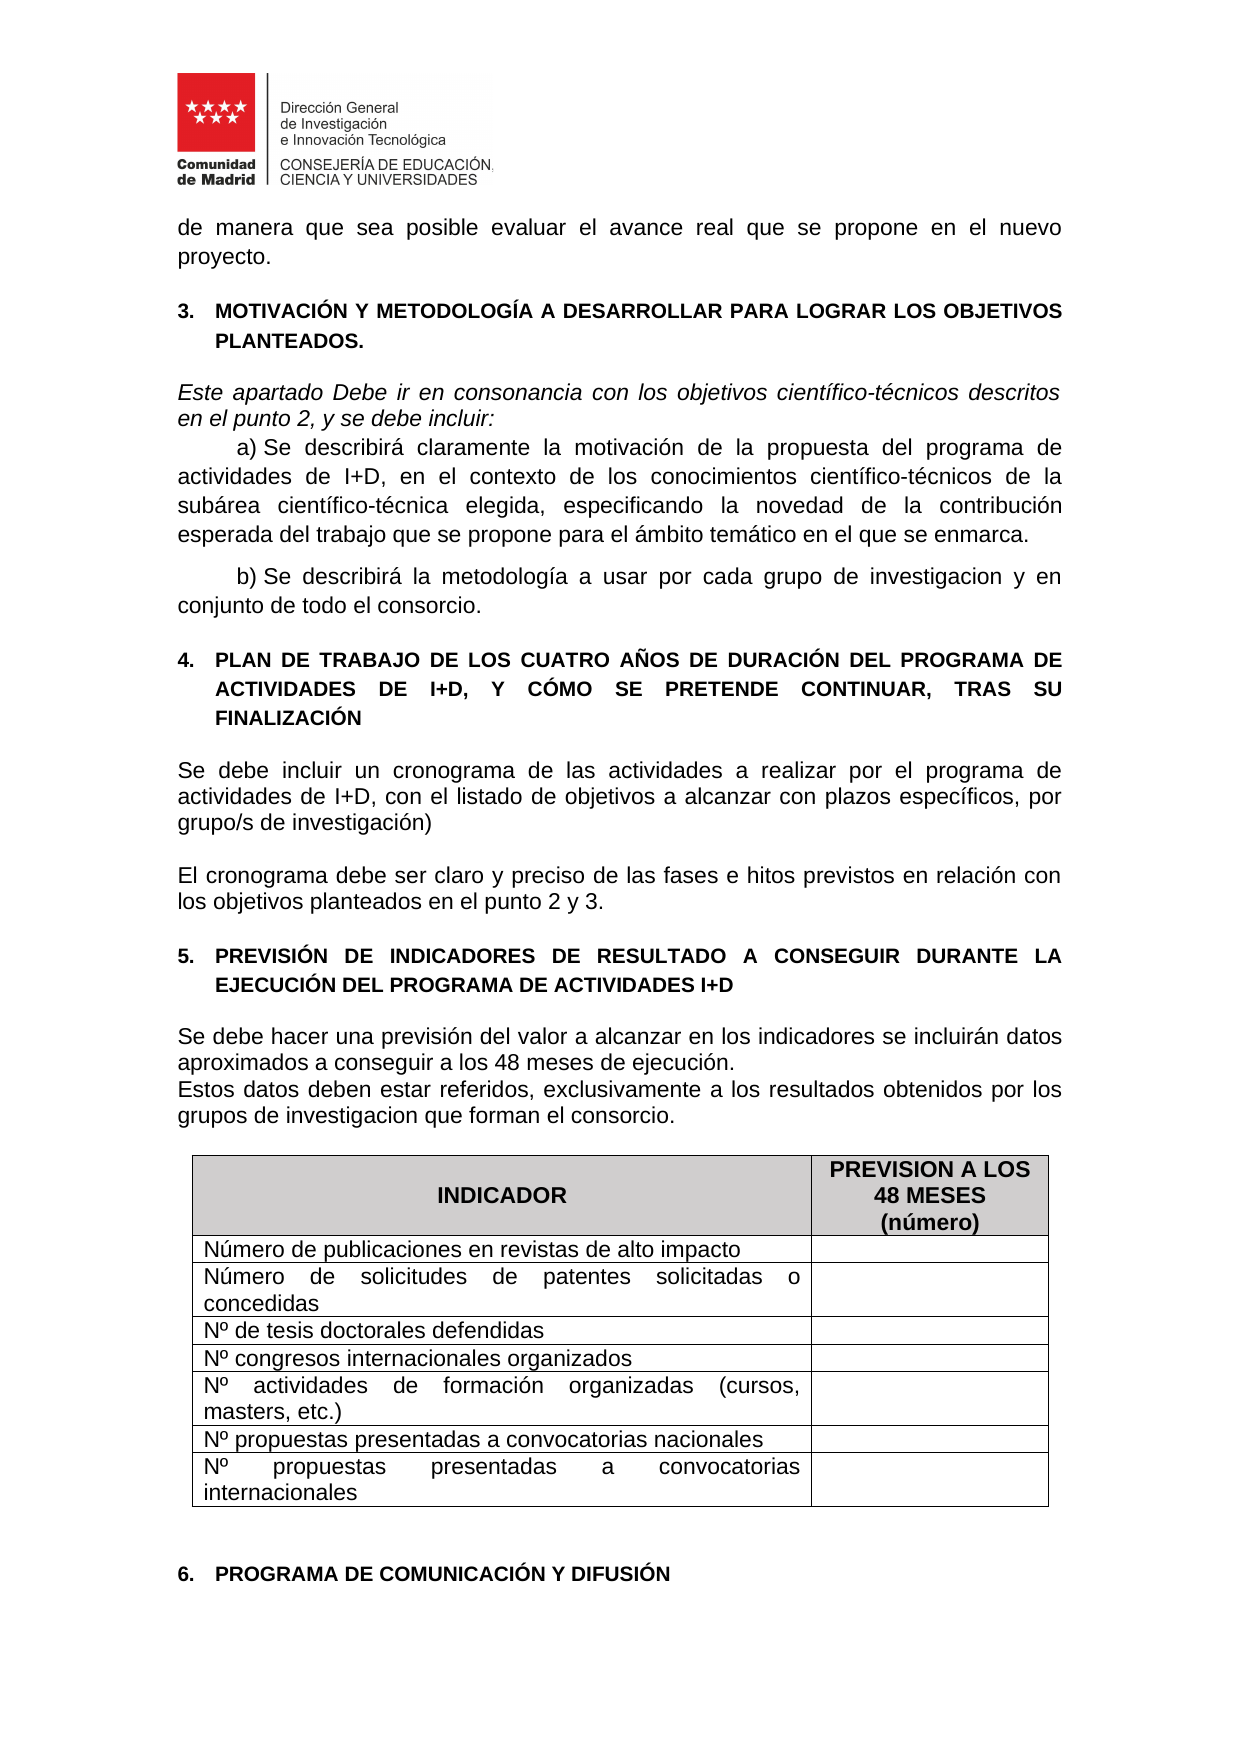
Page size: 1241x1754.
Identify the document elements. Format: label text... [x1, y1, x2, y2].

table_cell Nº congresos internacionales organizados [193, 1345, 811, 1371]
picture [177, 73, 494, 185]
table_cell [812, 1426, 1048, 1452]
table_cell [812, 1372, 1048, 1424]
table_cell Nº de tesis doctorales defendidas [193, 1317, 811, 1343]
text PLAN DE TRABAJO DE LOS CUATRO AÑOS DE DURACIÓN DEL PROGRAMA DE ACTIVIDADES DE I+D, Y CÓMO SE PRETENDE CONTINUAR, TRAS SU FINALIZACIÓN [177, 644, 1063, 732]
text Este apartado Debe ir en consonancia con los objetivos científico-técnicos descritos en el punto 2, y se debe incluir: [177, 379, 1063, 432]
table_cell Número de publicaciones en revistas de alto impacto [193, 1236, 811, 1262]
list Se describirá claramente la motivación de la propuesta del programa de actividades de I+D, en el contexto de los conocimientos científico-técnicos de la subárea científico-técnica elegida, especificando la novedad de la contribución esperada del trabajo que se propone para el ámbito temático en el que se enmarca. [177, 432, 1063, 548]
table_cell [812, 1345, 1048, 1371]
table_header PREVISION A LOS 48 MESES (número) [812, 1156, 1048, 1235]
text El cronograma debe ser claro y preciso de las fases e hitos previstos en relación con los objetivos planteados en el punto 2 y 3. [177, 862, 1063, 915]
text Se describirá la metodología a usar por cada grupo de investigacion y en conjunto de todo el consorcio. [177, 561, 1063, 619]
table_cell Número de solicitudes de patentes solicitadas o concedidas [193, 1263, 811, 1316]
table_header INDICADOR [193, 1156, 811, 1235]
text Estos datos deben estar referidos, exclusivamente a los resultados obtenidos por los grupos de investigacion que forman el consorcio. [177, 1076, 1063, 1128]
table_cell [812, 1453, 1048, 1506]
text PROGRAMA DE COMUNICACIÓN Y DIFUSIÓN [177, 1558, 1063, 1587]
table_cell [812, 1263, 1048, 1316]
text MOTIVACIÓN Y METODOLOGÍA A DESARROLLAR PARA LOGRAR LOS OBJETIVOS PLANTEADOS. [177, 296, 1063, 354]
table_cell [812, 1236, 1048, 1262]
text Se debe hacer una previsión del valor a alcanzar en los indicadores se incluirán datos aproximados a conseguir a los 48 meses de ejecución. [177, 1023, 1063, 1076]
table_cell Nº propuestas presentadas a convocatorias internacionales [193, 1453, 811, 1506]
table_cell Nº actividades de formación organizadas (cursos, masters, etc.) [193, 1372, 811, 1424]
table_cell Nº propuestas presentadas a convocatorias nacionales [193, 1426, 811, 1452]
text Se debe incluir un cronograma de las actividades a realizar por el programa de actividades de I+D, con el listado de objetivos a alcanzar con plazos específicos, por grupo/s de investigación) [177, 757, 1063, 836]
text PREVISIÓN DE INDICADORES DE RESULTADO A CONSEGUIR DURANTE LA EJECUCIÓN DEL PROGRAMA DE ACTIVIDADES I+D [177, 940, 1063, 998]
table_cell [812, 1317, 1048, 1343]
